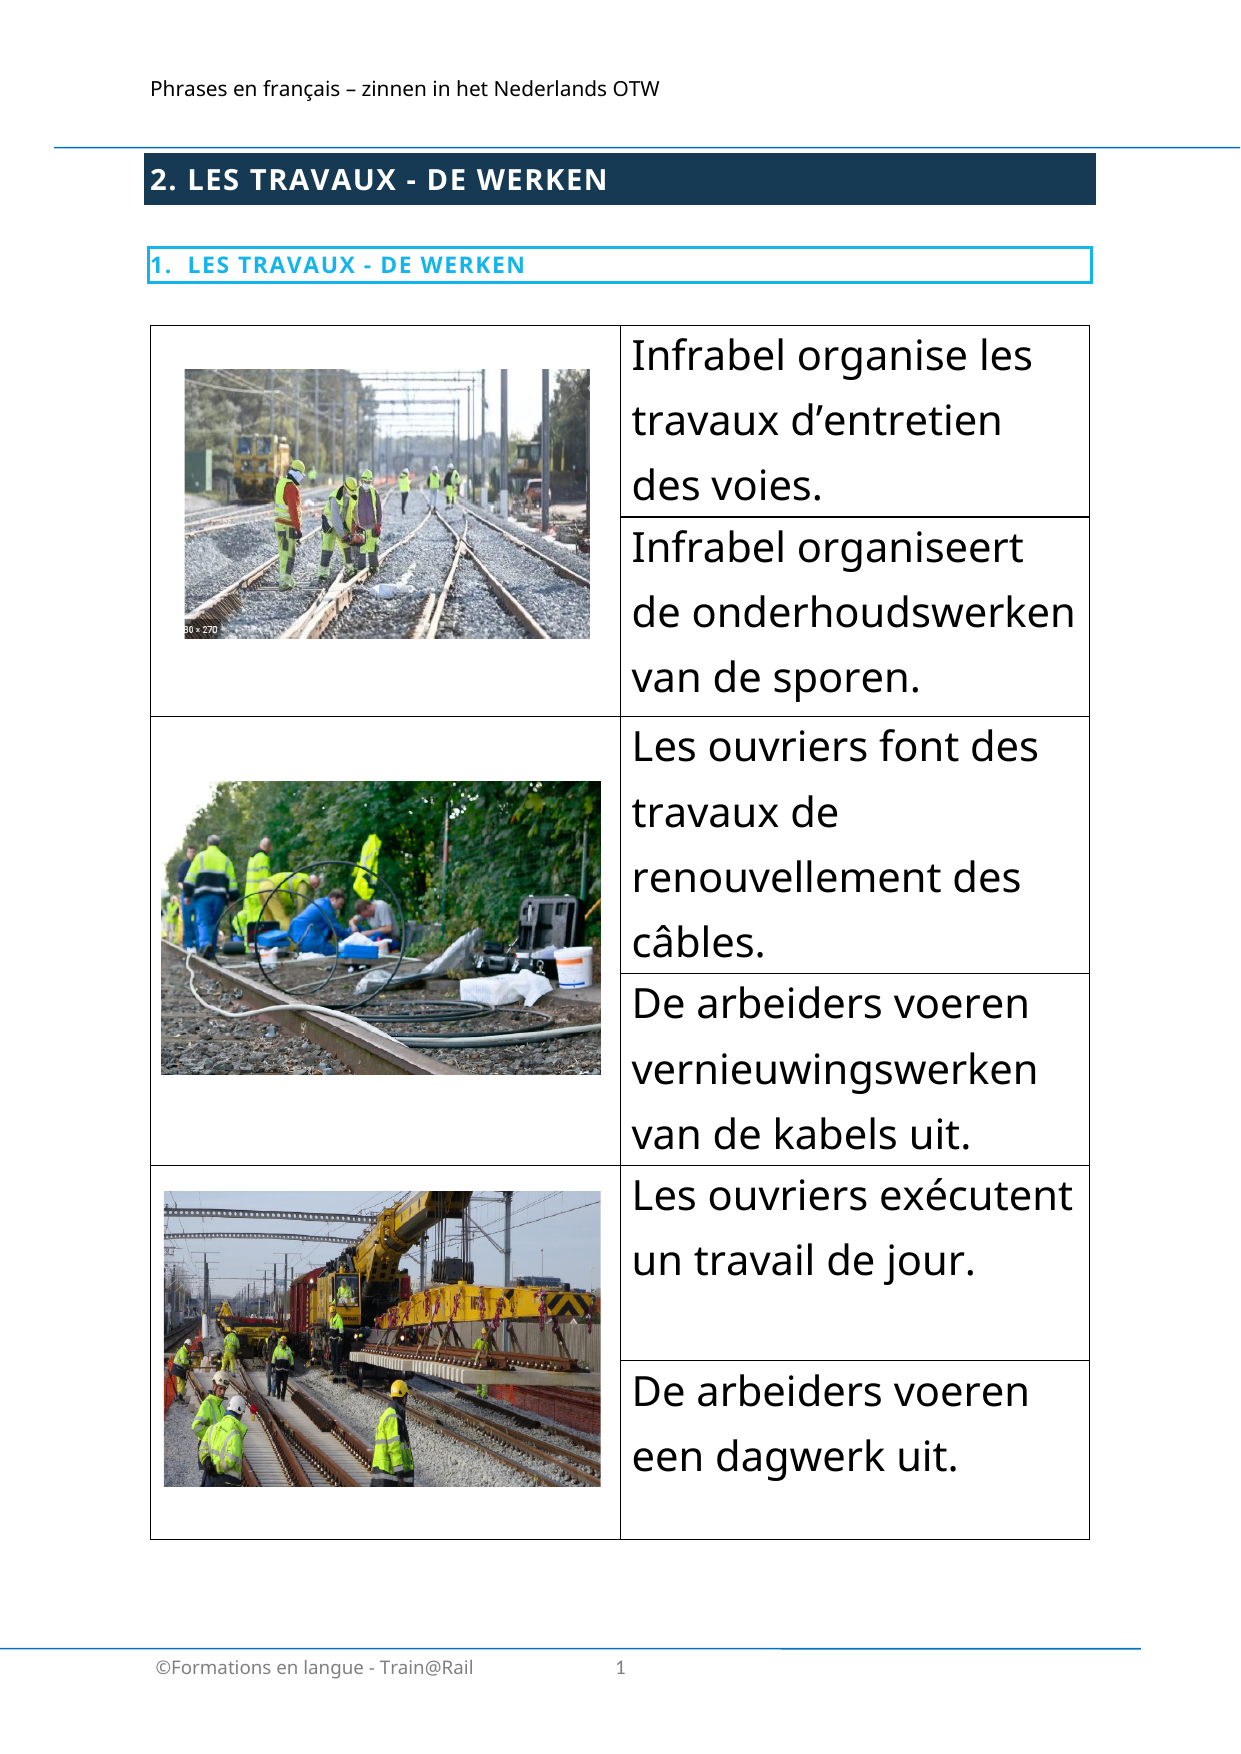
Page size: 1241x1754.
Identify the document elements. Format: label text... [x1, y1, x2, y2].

table_header [151, 326, 620, 716]
table_cell Infrabel organiseert de onderhoudswerken van de sporen. [621, 518, 1089, 716]
subtitle 2. les travaux - de Werken [150, 159, 1090, 199]
table_header Infrabel organise les travaux d’entretien des voies. [621, 326, 1089, 516]
table_cell De arbeiders voeren vernieuwingswerken van de kabels uit. [621, 974, 1089, 1165]
table_cell Les ouvriers exécutent un travail de jour. [621, 1166, 1089, 1360]
table_cell De arbeiders voeren een dagwerk uit. [621, 1361, 1089, 1539]
table_cell [151, 717, 620, 1165]
text Les travaux - de werken [150, 249, 1090, 281]
table_cell [151, 1166, 620, 1539]
table_cell Les ouvriers font des travaux de renouvellement des câbles. [621, 717, 1089, 973]
